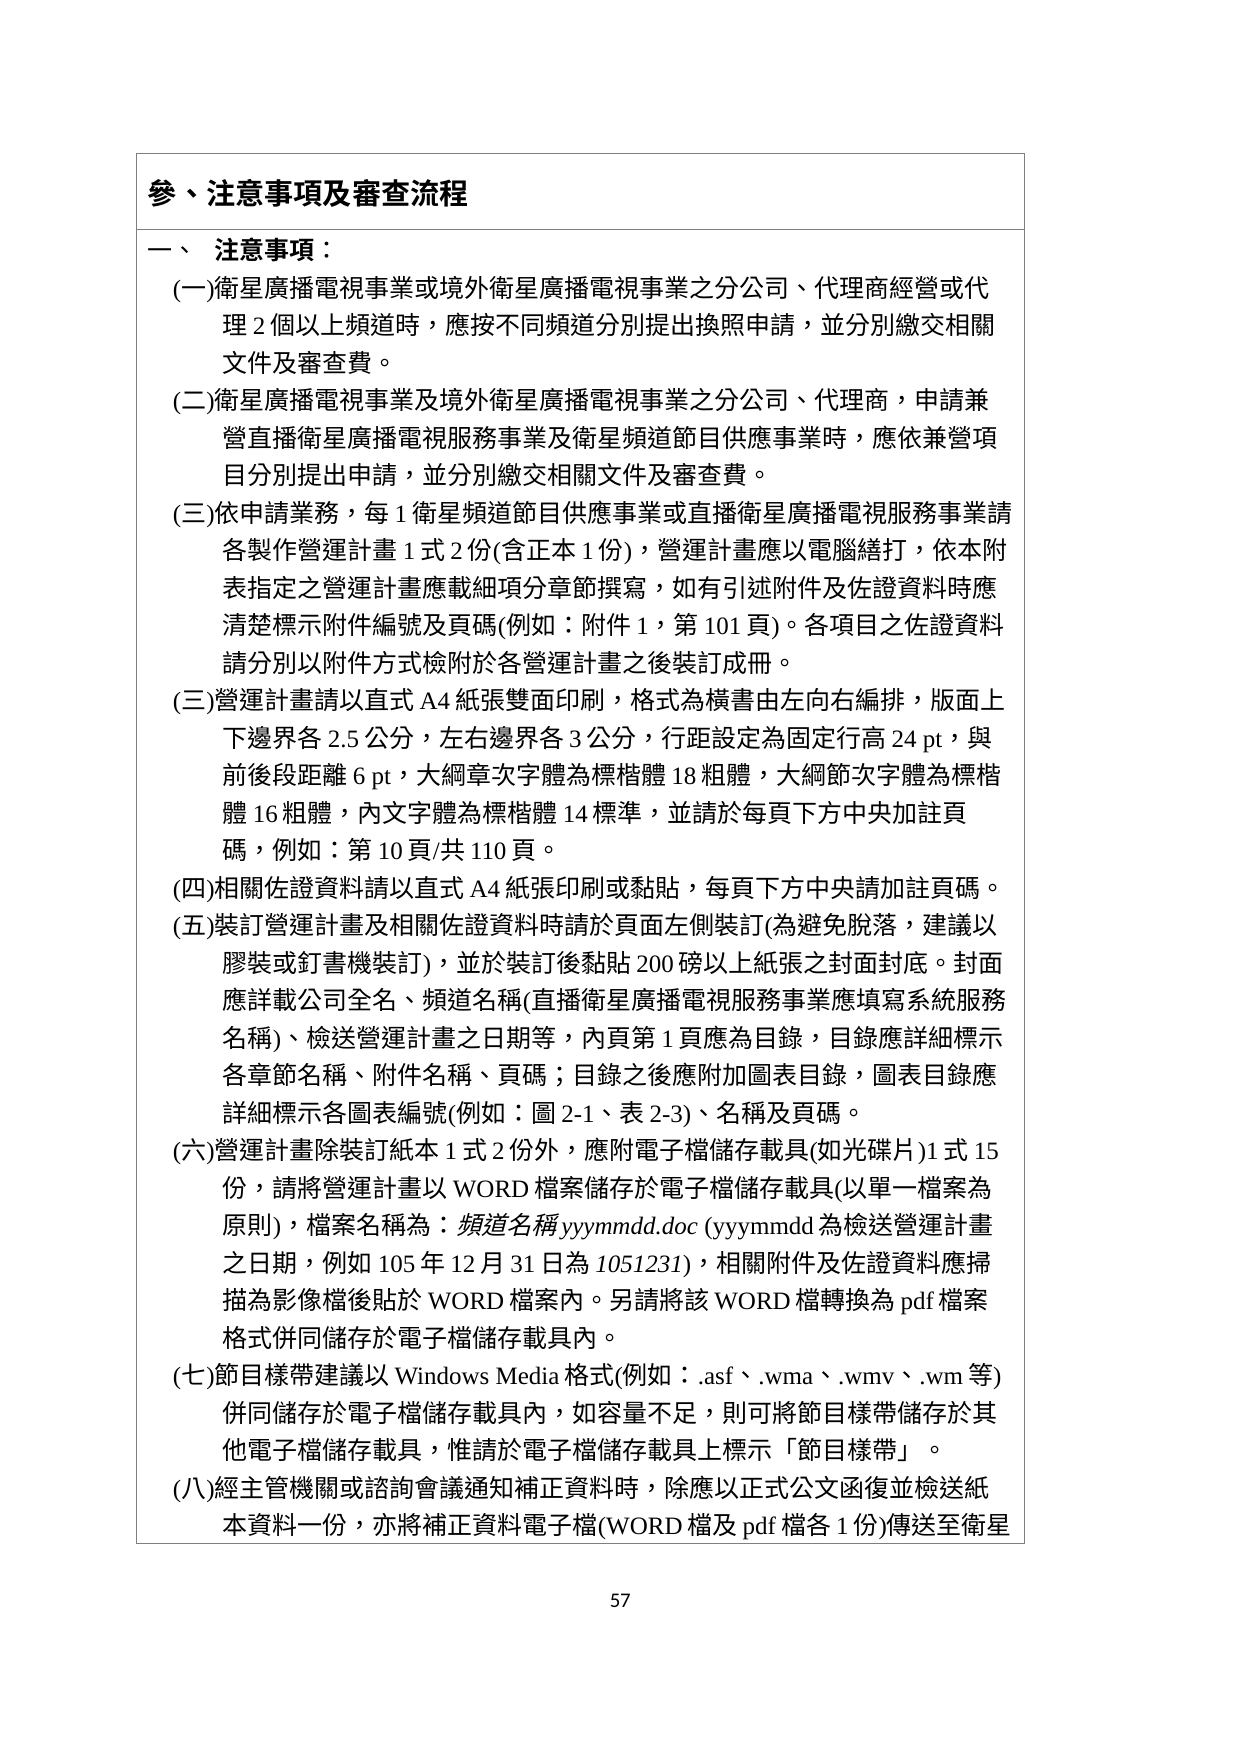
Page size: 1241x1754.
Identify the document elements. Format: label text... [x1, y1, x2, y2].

table_header 參、注意事項及審查流程 [137, 154, 1024, 229]
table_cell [137, 230, 1024, 1543]
